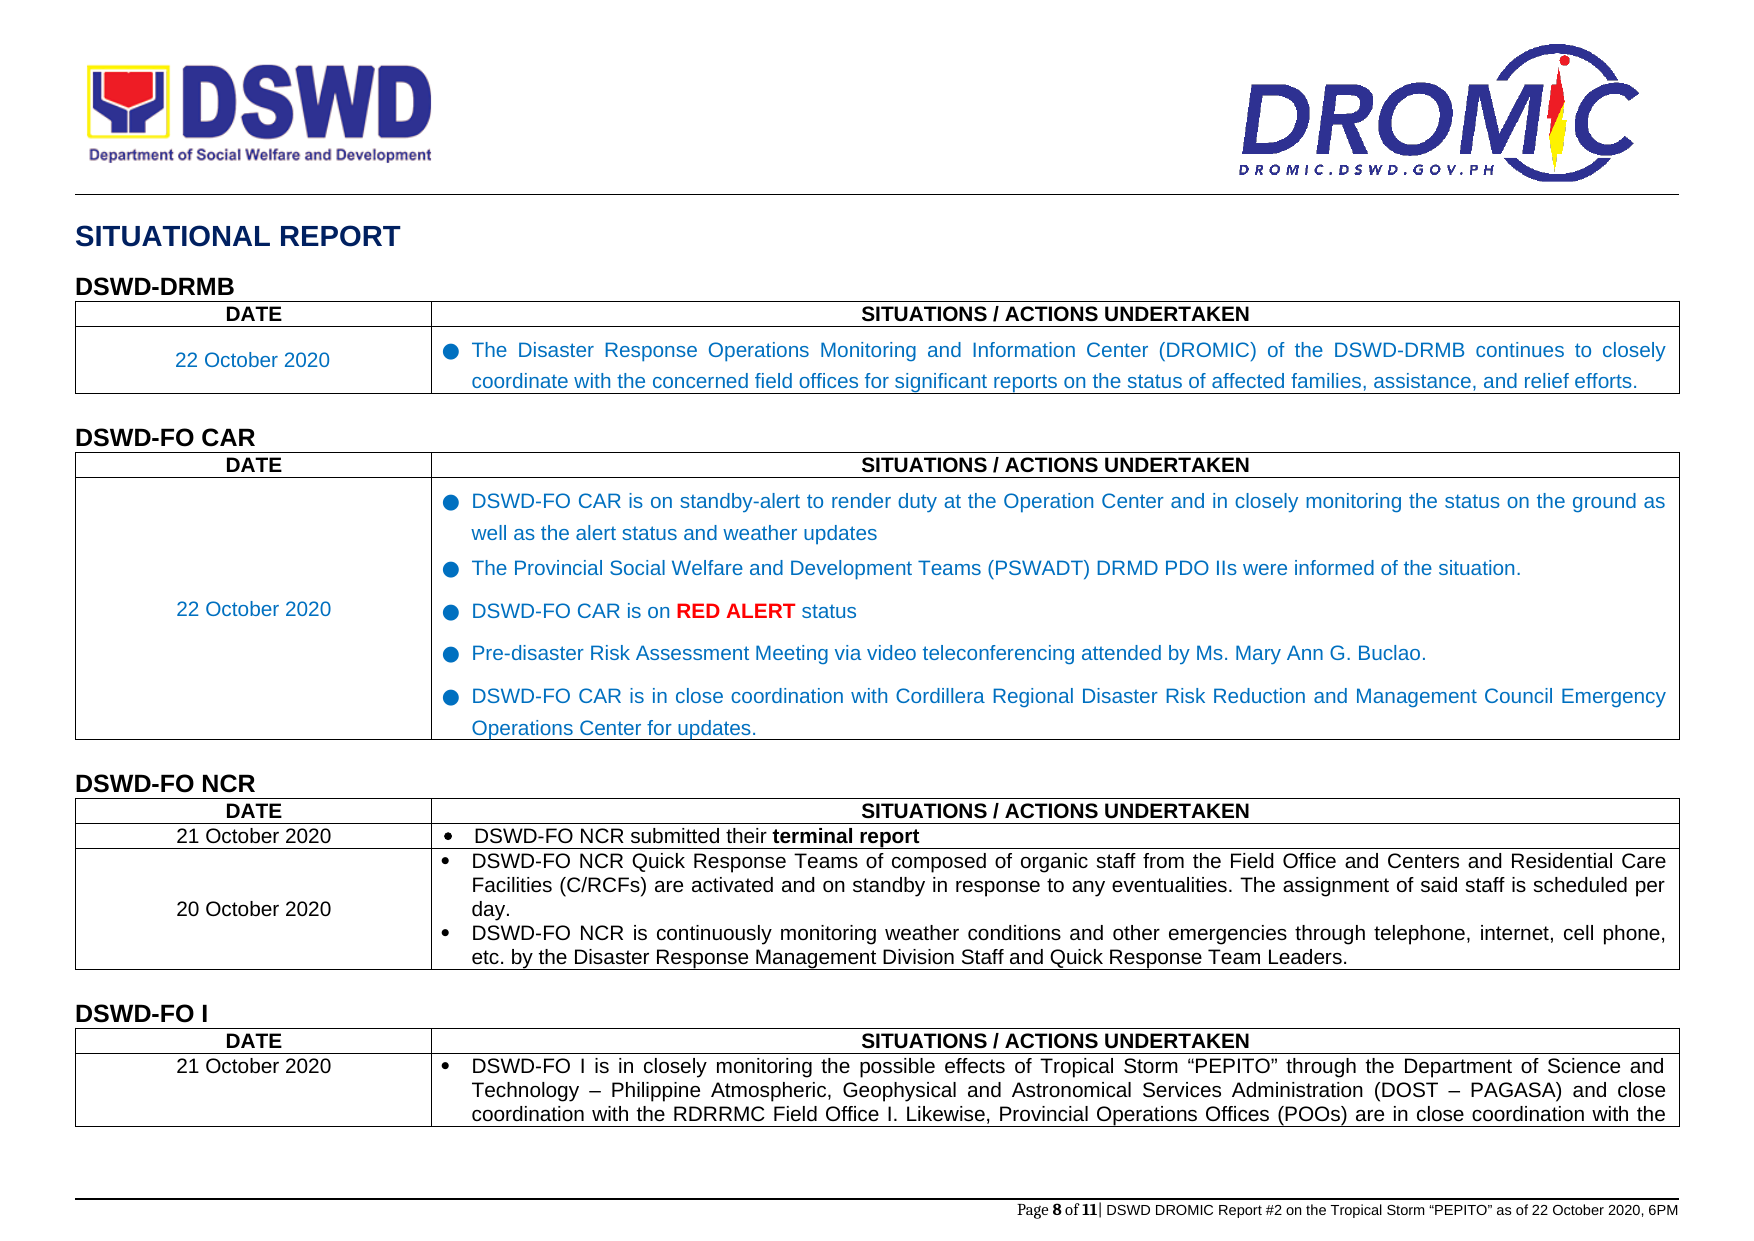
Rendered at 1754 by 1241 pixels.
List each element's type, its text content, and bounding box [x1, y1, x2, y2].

table_cell 22 October 2020 [76, 327, 431, 393]
table_cell 21 October 2020 [76, 824, 431, 848]
table_cell DSWD-FO NCR submitted their terminal report [432, 824, 1679, 848]
table_header DATE [76, 1029, 431, 1052]
table_cell 21 October 2020 [76, 1054, 431, 1126]
picture [1231, 43, 1644, 181]
table_header DATE [76, 453, 431, 477]
table_cell DSWD-FO CAR is on standby-alert to render duty at the Operation Center and in closely monitoring the status on the ground as well as the alert status and weather updates The Provincial Social Welfare and Development Teams (PSWADT) DRMD PDO IIs were informed of the situation. DSWD-FO CAR is on RED ALERT status Pre-disaster Risk Assessment Meeting via video teleconferencing attended by Ms. Mary Ann G. Buclao. DSWD-FO CAR is in close coordination with Cordillera Regional Disaster Risk Reduction and Management Council Emergency Operations Center for updates. [432, 478, 1679, 739]
text DSWD-FO NCR [75, 769, 1679, 798]
table_header SITUATIONS / ACTIONS UNDERTAKEN [432, 1029, 1679, 1052]
table_header DATE [76, 302, 431, 326]
text SITUATIONAL REPORT [75, 219, 1679, 253]
table_header SITUATIONS / ACTIONS UNDERTAKEN [432, 799, 1679, 823]
text DSWD-DRMB [75, 272, 1679, 301]
text DSWD-FO I [75, 999, 1679, 1027]
table_cell The Disaster Response Operations Monitoring and Information Center (DROMIC) of the DSWD-DRMB continues to closely coordinate with the concerned field offices for significant reports on the status of affected families, assistance, and relief efforts. [432, 327, 1679, 393]
table_header DATE [76, 799, 431, 823]
picture [75, 61, 444, 168]
table_cell DSWD-FO NCR Quick Response Teams of composed of organic staff from the Field Office and Centers and Residential Care Facilities (C/RCFs) are activated and on standby in response to any eventualities. The assignment of said staff is scheduled per day. DSWD-FO NCR is continuously monitoring weather conditions and other emergencies through telephone, internet, cell phone, etc. by the Disaster Response Management Division Staff and Quick Response Team Leaders. [432, 849, 1679, 969]
table_header SITUATIONS / ACTIONS UNDERTAKEN [432, 302, 1679, 326]
table_cell 20 October 2020 [76, 849, 431, 969]
table_cell 22 October 2020 [76, 478, 431, 739]
table_header SITUATIONS / ACTIONS UNDERTAKEN [432, 453, 1679, 477]
text DSWD-FO CAR [75, 423, 1679, 452]
